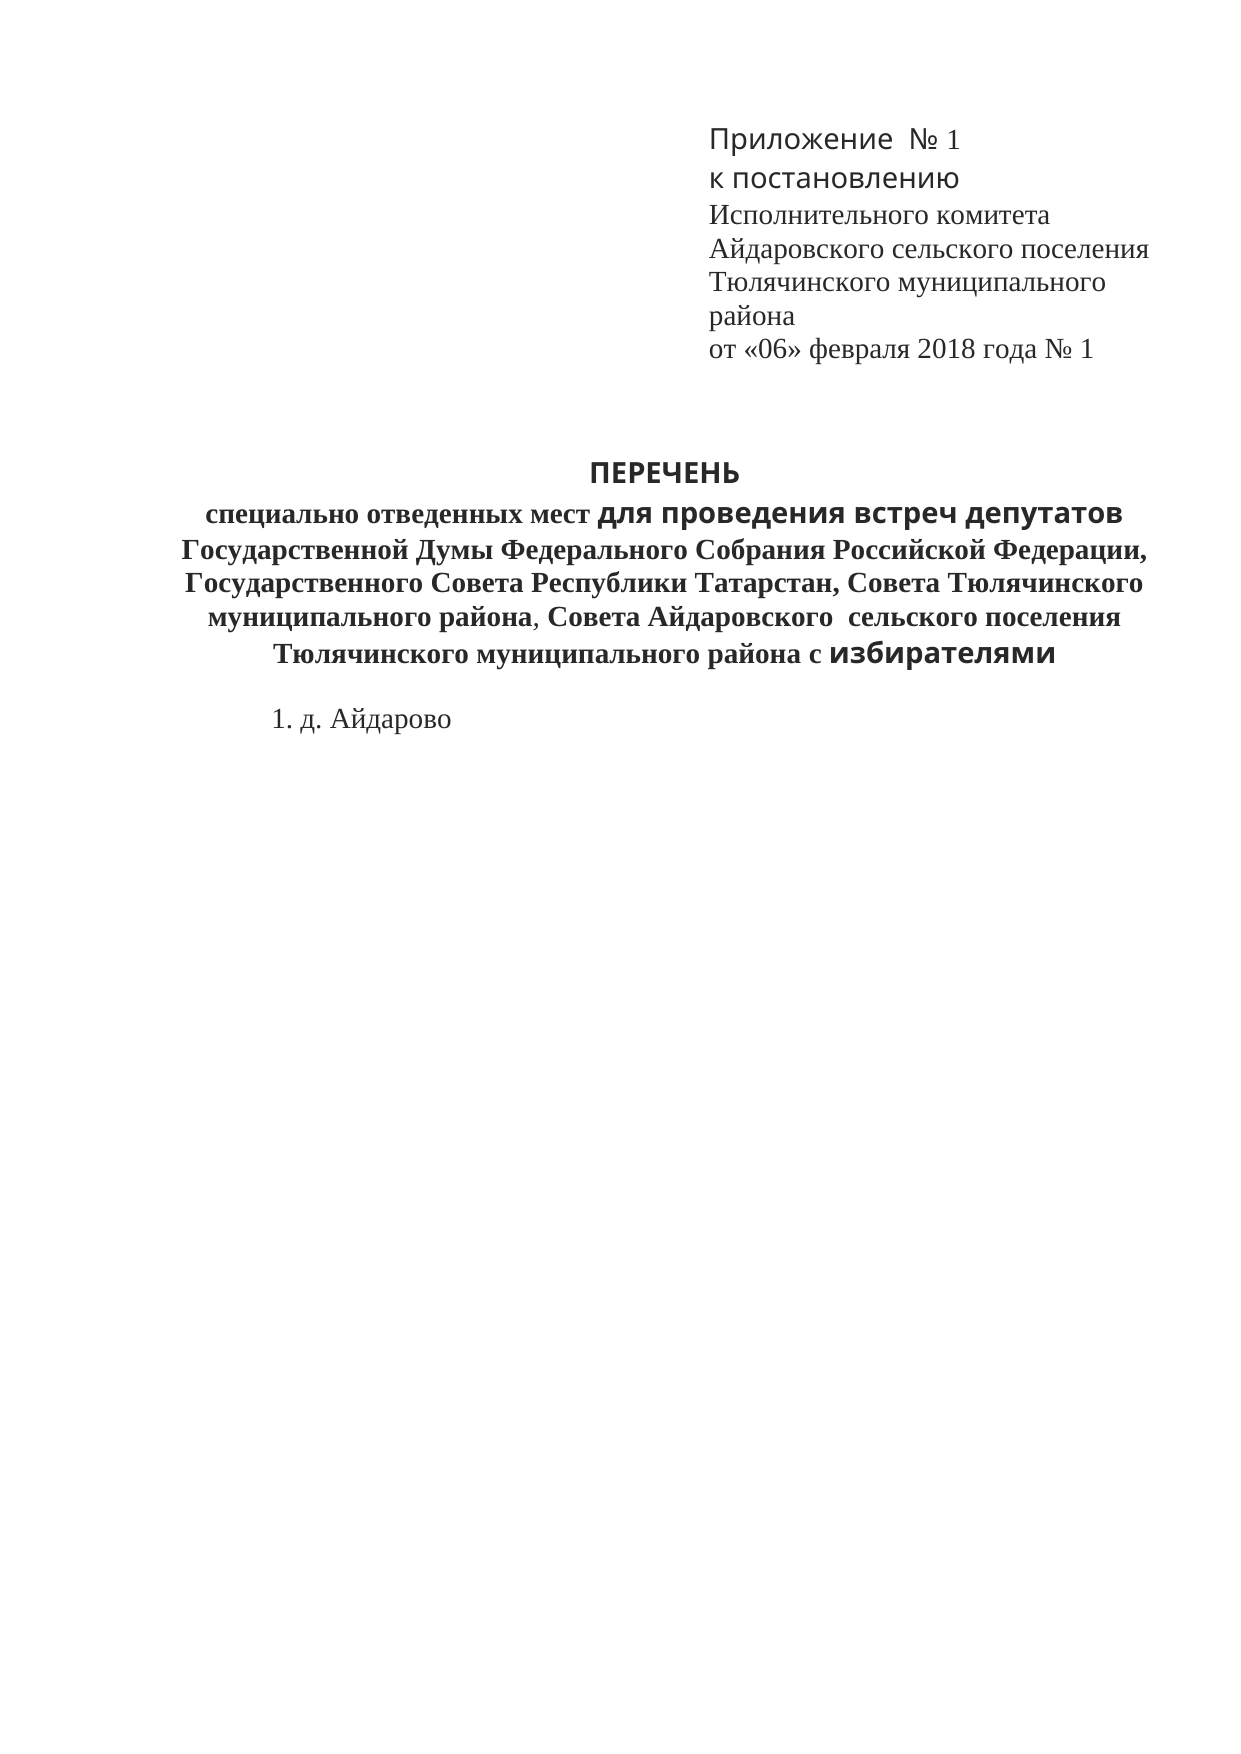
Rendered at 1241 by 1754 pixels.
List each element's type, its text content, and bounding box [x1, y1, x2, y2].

text 1. д. Айдарово [177, 701, 1152, 734]
text Приложение № 1 [709, 118, 1152, 158]
text к постановлению Исполнительного комитета Айдаровского сельского поселения Тюлячинского муниципального района [709, 158, 1152, 332]
text от «06» февраля 2018 года № 1 [709, 332, 1152, 365]
text специально отведенных мест для проведения встреч депутатов Государственной Думы Федерального Собрания Российской Федерации, Государственного Совета Республики Татарстан, Совета Тюлячинского муниципального района, Совета Айдаровского сельского поселения Тюлячинского муниципального района с избирателями [177, 492, 1152, 672]
text ПЕРЕЧЕНЬ [177, 452, 1152, 492]
